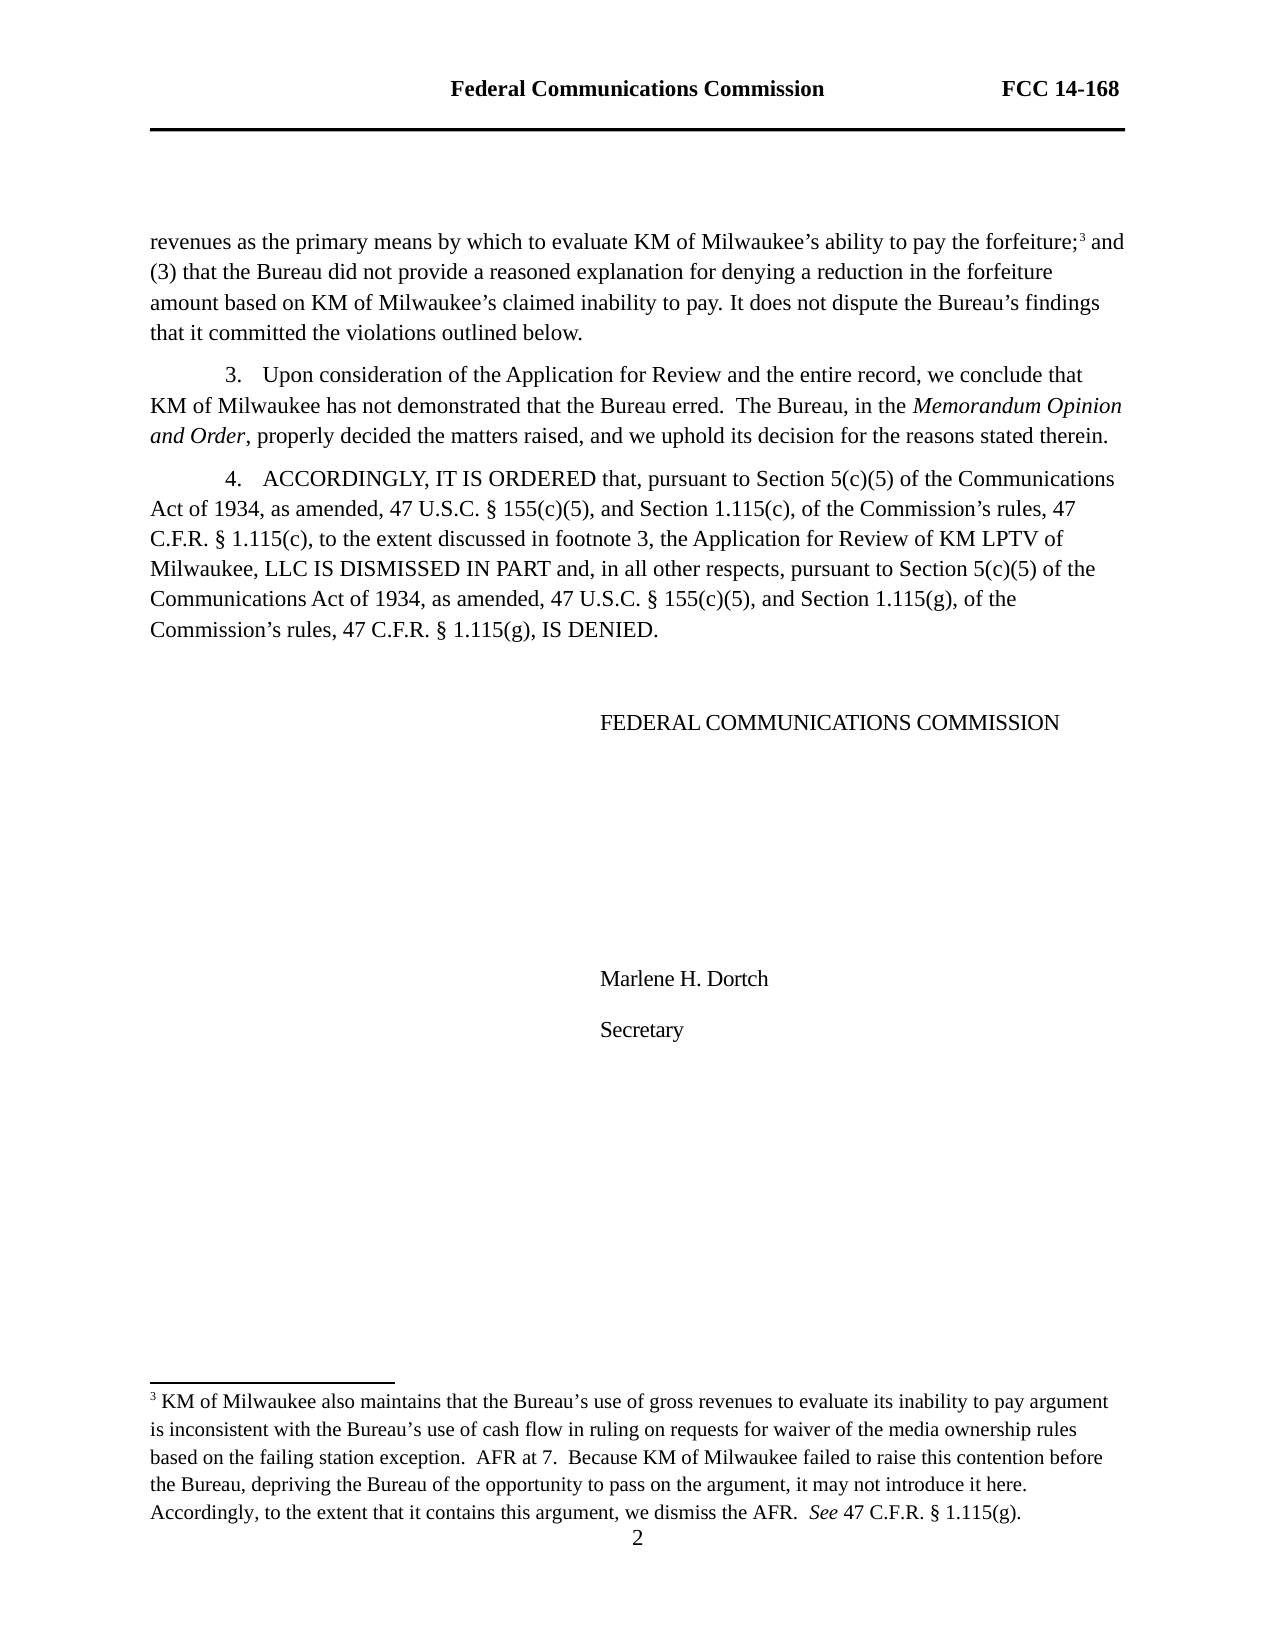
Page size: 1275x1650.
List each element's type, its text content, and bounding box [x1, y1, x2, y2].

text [150, 228, 1125, 345]
text Upon consideration of the Application for Review and the entire record, we conclude that KM of Milwaukee has not demonstrated that the Bureau erred. The Bureau, in the Memorandum Opinion and Order, properly decided the matters raised, and we uphold its decision for the reasons stated therein. [150, 361, 1125, 448]
text Secretary [150, 1016, 1125, 1042]
text Marlene H. Dortch [150, 964, 1125, 991]
text ACCORDINGLY, IT IS ORDERED that, pursuant to Section 5(c)(5) of the Communications Act of 1934, as amended, 47 U.S.C. § 155(c)(5), and Section 1.115(c), of the Commission’s rules, 47 C.F.R. § 1.115(c), to the extent discussed in footnote 3, the Application for Review of KM LPTV of Milwaukee, LLC IS DISMISSED IN PART and, in all other respects, pursuant to Section 5(c)(5) of the Communications Act of 1934, as amended, 47 U.S.C. § 155(c)(5), and Section 1.115(g), of the Commission’s rules, 47 C.F.R. § 1.115(g), IS DENIED. [150, 464, 1125, 642]
text FEDERAL COMMUNICATIONS COMMISSION [150, 709, 1125, 736]
